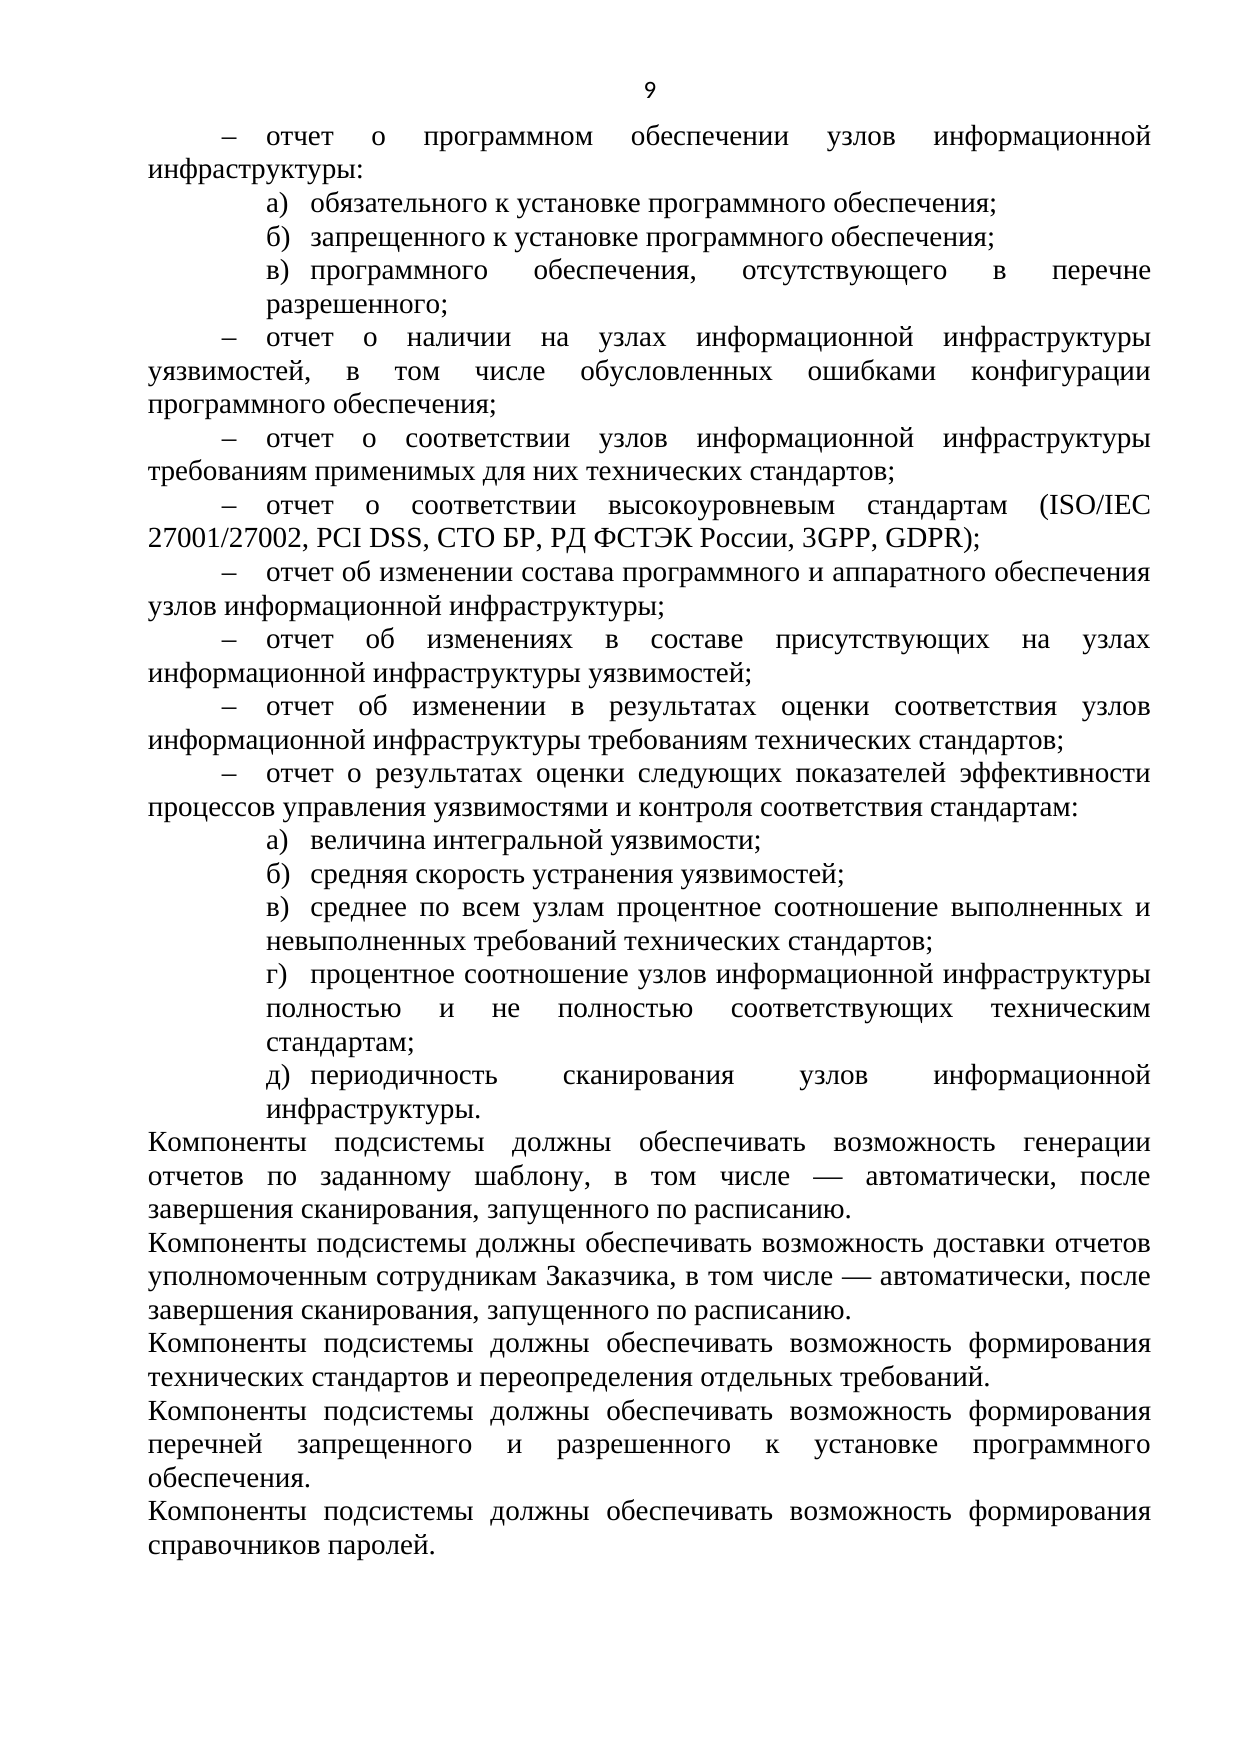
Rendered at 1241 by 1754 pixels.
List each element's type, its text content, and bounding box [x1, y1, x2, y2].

list величина интегральной уязвимости; [266, 822, 1152, 856]
list процентное соотношение узлов информационной инфраструктуры полностью и не полностью соответствующих техническим стандартам; [266, 957, 1152, 1057]
list отчет о соответствии узлов информационной инфраструктуры требованиям применимых для них технических стандартов; [148, 420, 1152, 487]
list отчет о наличии на узлах информационной инфраструктуры уязвимостей, в том числе обусловленных ошибками конфигурации программного обеспечения; [148, 319, 1152, 420]
list обязательного к установке программного обеспечения; [266, 185, 1152, 219]
list Компоненты подсистемы должны обеспечивать возможность формирования перечней запрещенного и разрешенного к установке программного обеспечения. [148, 1393, 1152, 1493]
list Компоненты подсистемы должны обеспечивать возможность формирования справочников паролей. [148, 1493, 1152, 1560]
list программного обеспечения, отсутствующего в перечне разрешенного; [266, 252, 1152, 319]
list запрещенного к установке программного обеспечения; [266, 219, 1152, 252]
list Компоненты подсистемы должны обеспечивать возможность формирования технических стандартов и переопределения отдельных требований. [148, 1326, 1152, 1393]
list среднее по всем узлам процентное соотношение выполненных и невыполненных требований технических стандартов; [266, 889, 1152, 957]
list отчет о соответствии высокоуровневым стандартам (ISO/IEC 27001/27002, PCI DSS, СТО БР, РД ФСТЭК России, 3GPP, GDPR); [148, 487, 1152, 554]
list отчет об изменении в результатах оценки соответствия узлов информационной инфраструктуры требованиям технических стандартов; [148, 688, 1152, 755]
list отчет об изменении состава программного и аппаратного обеспечения узлов информационной инфраструктуры; [148, 554, 1152, 621]
list периодичность сканирования узлов информационной инфраструктуры. [266, 1057, 1152, 1124]
list отчет о программном обеспечении узлов информационной инфраструктуры: [148, 118, 1152, 185]
list отчет о результатах оценки следующих показателей эффективности процессов управления уязвимостями и контроля соответствия стандартам: [148, 755, 1152, 822]
list Компоненты подсистемы должны обеспечивать возможность генерации отчетов по заданному шаблону, в том числе — автоматически, после завершения сканирования, запущенного по расписанию. [148, 1124, 1152, 1225]
list отчет об изменениях в составе присутствующих на узлах информационной инфраструктуры уязвимостей; [148, 621, 1152, 688]
list Компоненты подсистемы должны обеспечивать возможность доставки отчетов уполномоченным сотрудникам Заказчика, в том числе — автоматически, после завершения сканирования, запущенного по расписанию. [148, 1225, 1152, 1326]
list средняя скорость устранения уязвимостей; [266, 856, 1152, 889]
